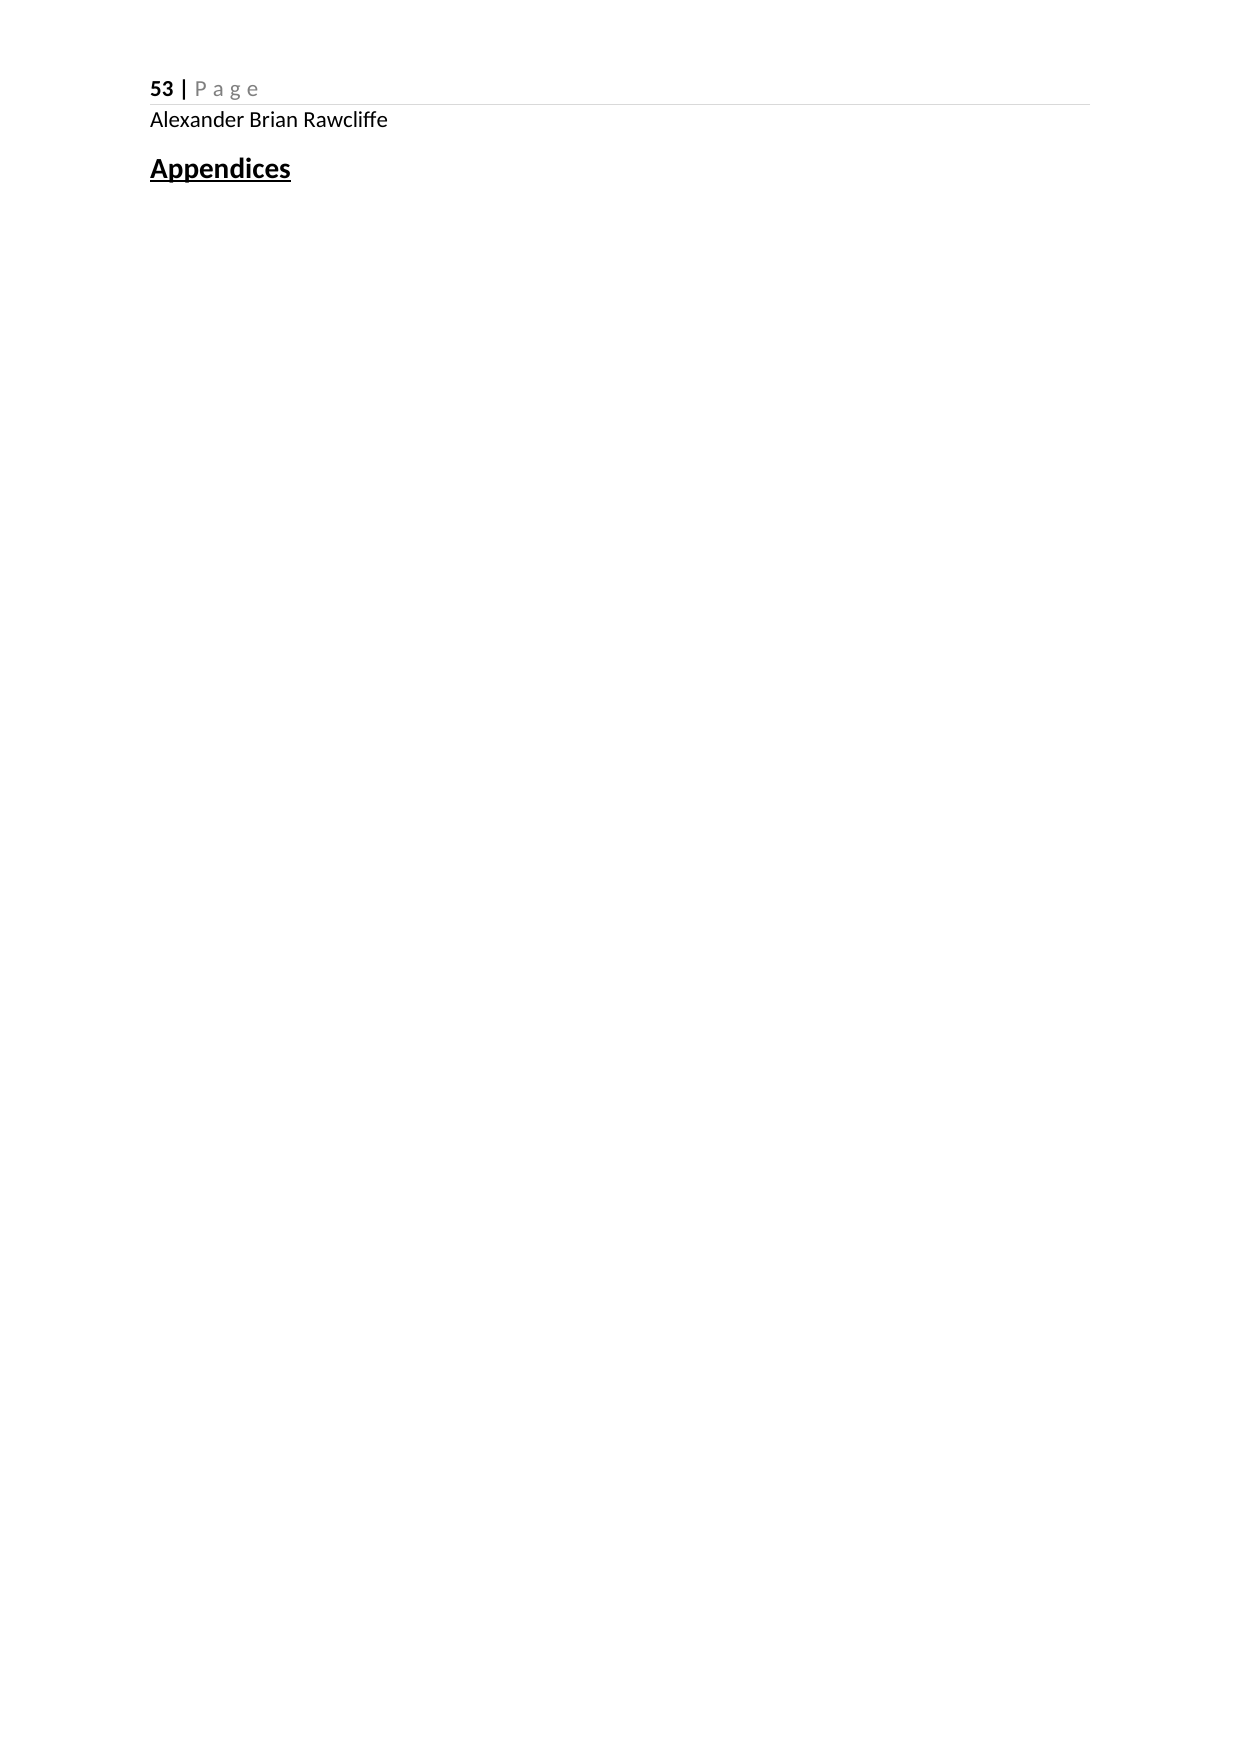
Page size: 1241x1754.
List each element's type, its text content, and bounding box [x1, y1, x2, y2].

text Appendices [150, 150, 1090, 186]
